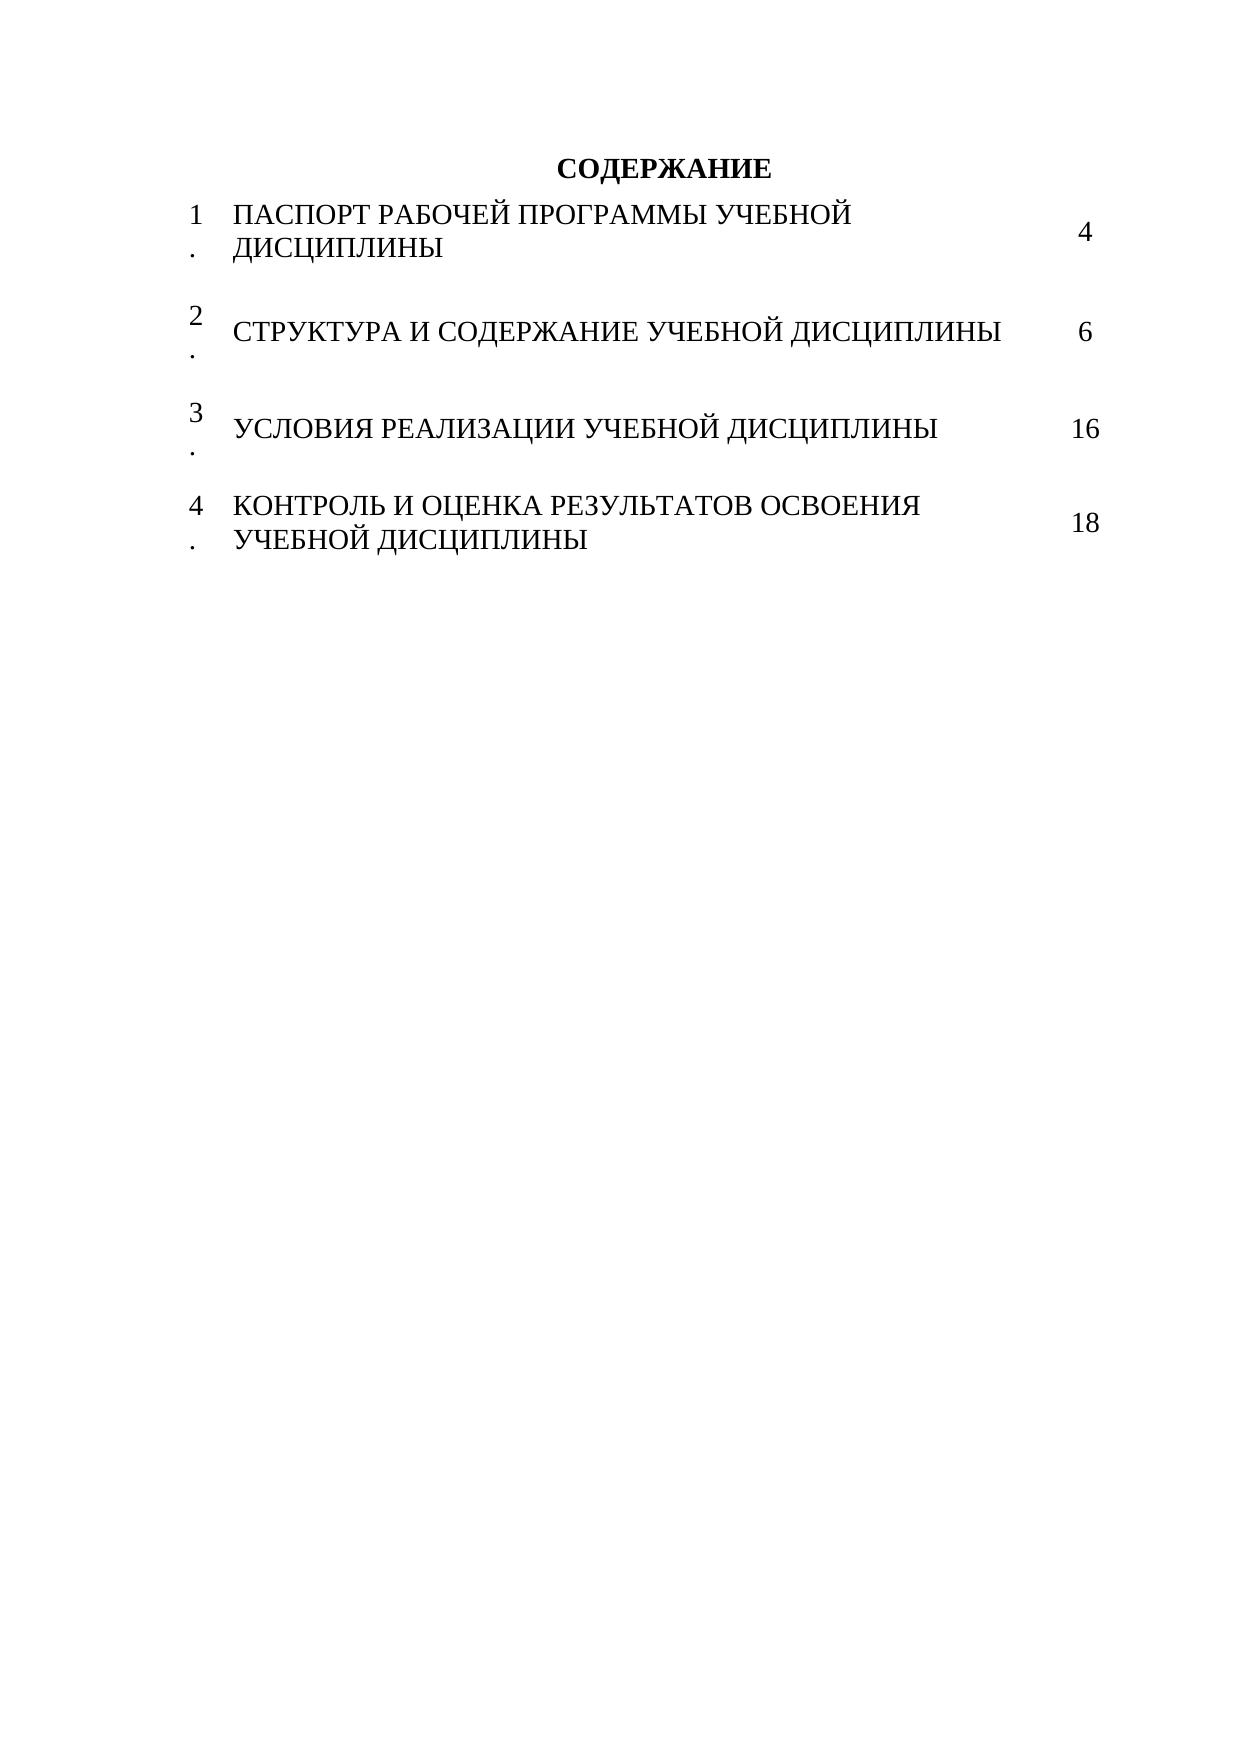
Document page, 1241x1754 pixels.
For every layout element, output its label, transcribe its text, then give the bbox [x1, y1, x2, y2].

table_cell 3. [177, 387, 221, 470]
table_cell 6 [1019, 276, 1152, 387]
table_cell 18 [1019, 470, 1152, 574]
table_cell СТРУКТУРА И СОДЕРЖАНИЕ УЧЕБНОЙ ДИСЦИПЛИНЫ [221, 276, 1019, 387]
table_cell КОНТРОЛЬ И ОЦЕНКА РЕЗУЛЬТАТОВ ОСВОЕНИЯ УЧЕБНОЙ ДИСЦИПЛИНЫ [221, 470, 1019, 574]
text СОДЕРЖАНИЕ [177, 152, 1152, 185]
table_cell 2. [177, 276, 221, 387]
table_cell УСЛОВИЯ РЕАЛИЗАЦИИ УЧЕБНОЙ ДИСЦИПЛИНЫ [221, 387, 1019, 470]
table_header 4 [1019, 185, 1152, 276]
table_header ПАСПОРТ РАБОЧЕЙ ПРОГРАММЫ УЧЕБНОЙ ДИСЦИПЛИНЫ [221, 185, 1019, 276]
table_cell 16 [1019, 387, 1152, 470]
table_cell 4. [177, 470, 221, 574]
table_header 1. [177, 185, 221, 276]
